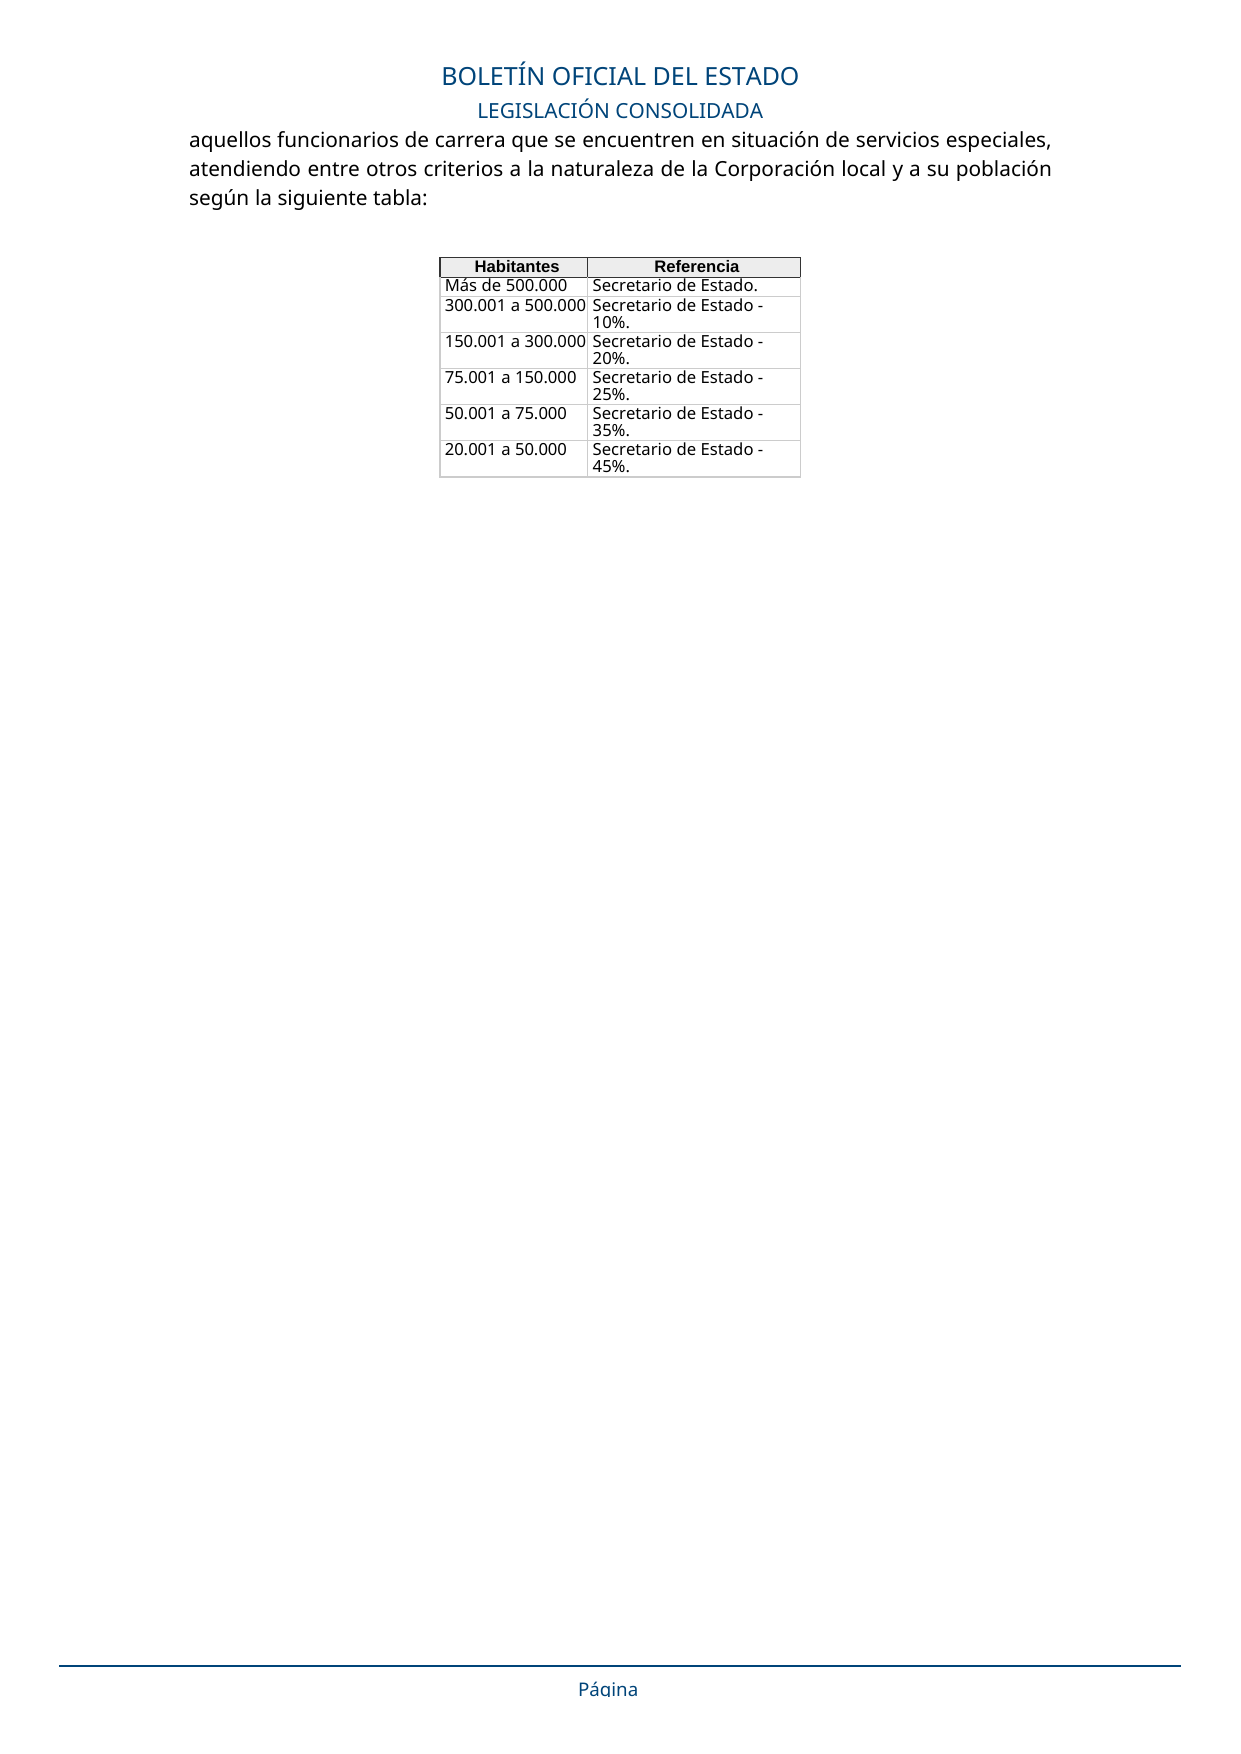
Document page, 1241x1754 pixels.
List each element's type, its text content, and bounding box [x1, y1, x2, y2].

table_header Habitantes [441, 258, 587, 277]
table_cell Secretario de Estado -35%. [588, 405, 800, 440]
table_cell Secretario de Estado -20%. [588, 333, 800, 368]
table_cell Más de 500.000 [441, 278, 587, 296]
table_header Referencia [588, 258, 800, 277]
table_cell 300.001 a 500.000 [441, 297, 587, 332]
table_cell Secretario de Estado -45%. [588, 441, 800, 476]
table_cell 75.001 a 150.000 [441, 369, 587, 404]
table_cell 150.001 a 300.000 [441, 333, 587, 368]
table_cell Secretario de Estado. [588, 278, 800, 296]
table_cell 20.001 a 50.000 [441, 441, 587, 476]
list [189, 125, 1052, 212]
table_cell Secretario de Estado -10%. [588, 297, 800, 332]
table_cell Secretario de Estado -25%. [588, 369, 800, 404]
table_cell 50.001 a 75.000 [441, 405, 587, 440]
